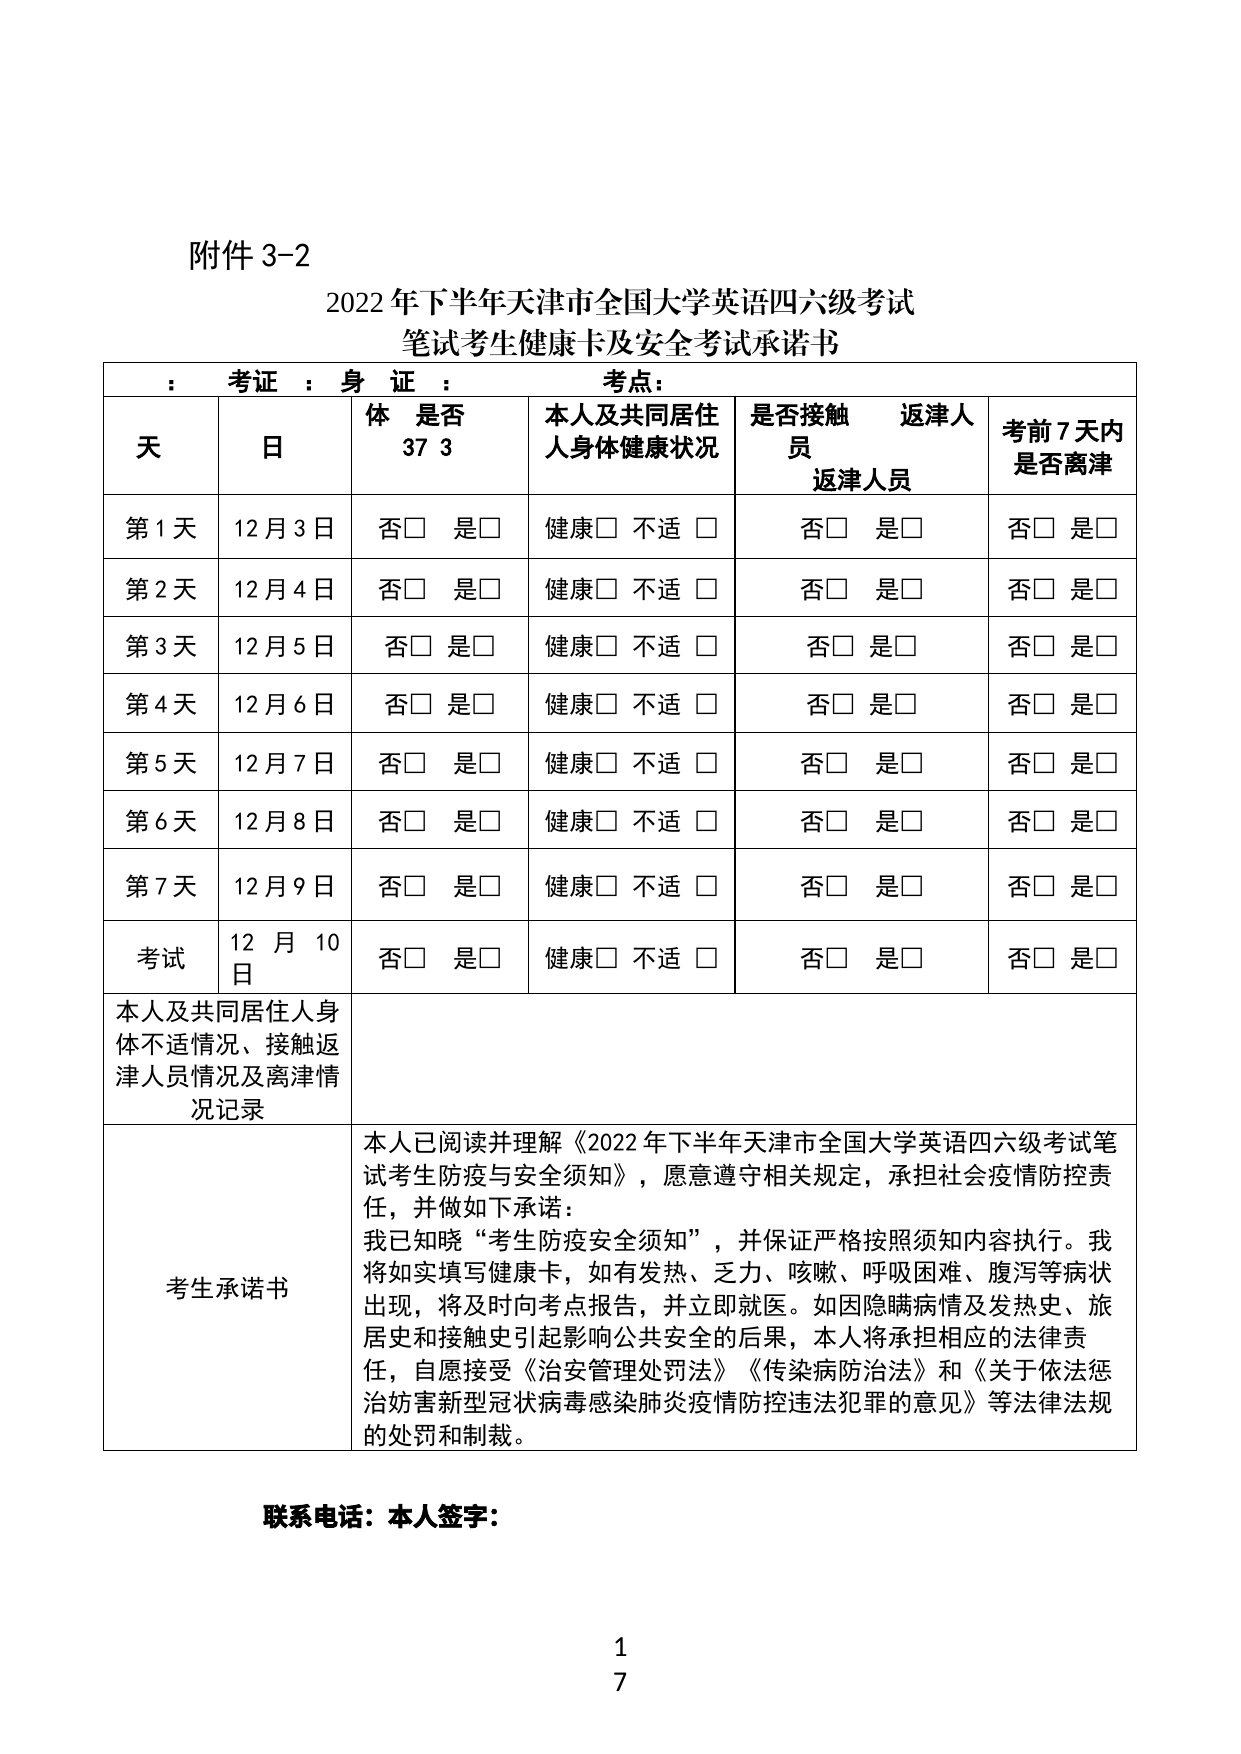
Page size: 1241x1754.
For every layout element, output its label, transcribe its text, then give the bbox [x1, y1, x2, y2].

table_cell 第6天 [104, 791, 218, 848]
table_cell 否□ 是□ [736, 495, 988, 558]
table_cell 否□ 是□ [352, 921, 528, 992]
table_cell 否□ 是□ [989, 791, 1136, 848]
table_cell 否□ 是□ [736, 674, 988, 732]
table_cell 第5天 [104, 733, 218, 790]
table_cell 健康□ 不适 □ [529, 733, 734, 790]
table_cell 体温是否超过37.3℃ [352, 397, 528, 494]
table_cell 本人及共同居住人身体不适情况、接触返津人员情况及离津情况记录 [104, 994, 351, 1123]
table_cell 天数 [104, 397, 218, 494]
table_cell 否□ 是□ [736, 559, 988, 616]
table_cell 考生承诺书 [104, 1125, 351, 1449]
table_cell 否□ 是□ [989, 495, 1136, 558]
table_cell 健康□ 不适 □ [529, 921, 734, 992]
table_cell 健康□ 不适 □ [529, 791, 734, 848]
text 联系电话：本人签字： [187, 1492, 1053, 1534]
table_header 姓名： 准考证号： 身份证号： 考点： [104, 363, 1136, 396]
text 2022年下半年天津市全国大学英语四六级考试 [187, 279, 1053, 320]
table_cell 否□ 是□ [989, 674, 1136, 732]
table_cell 健康□ 不适 □ [529, 617, 734, 673]
table_cell 考前7天内是否离津 [989, 397, 1136, 494]
table_cell 否□ 是□ [736, 921, 988, 992]
table_cell 本人已阅读并理解《2022年下半年天津市全国大学英语四六级考试笔试考生防疫与安全须知》，愿意遵守相关规定，承担社会疫情防控责任，并做如下承诺： 我已知晓“考生防疫安全须知”，并保证严格按照须知内容执行。我将如实填写健康卡，如有发热、乏力、咳嗽、呼吸困难、腹泻等病状出现，将及时向考点报告，并立即就医。如因隐瞒病情及发热史、旅居史和接触史引起影响公共安全的后果，本人将承担相应的法律责任，自愿接受《治安管理处罚法》《传染病防治法》和《关于依法惩治妨害新型冠状病毒感染肺炎疫情防控违法犯罪的意见》等法律法规的处罚和制裁。 [352, 1125, 1136, 1449]
table_cell 12月6日 [219, 674, 351, 732]
table_cell 否□ 是□ [989, 617, 1136, 673]
table_cell 否□ 是□ [352, 733, 528, 790]
table_cell 否□ 是□ [989, 733, 1136, 790]
text 附件3-2 [187, 220, 1053, 279]
table_cell 12月3日 [219, 495, 351, 558]
table_cell 健康□ 不适 □ [529, 559, 734, 616]
table_cell 健康□ 不适 □ [529, 849, 734, 920]
table_cell 否□ 是□ [736, 849, 988, 920]
table_cell 12月4日 [219, 559, 351, 616]
table_cell 本人及共同居住人身体健康状况 [529, 397, 734, 494]
table_cell 考试 [104, 921, 218, 992]
table_cell 否□ 是□ [352, 849, 528, 920]
table_cell 否□ 是□ [736, 733, 988, 790]
table_cell 否□ 是□ [352, 559, 528, 616]
table_cell 12月8日 [219, 791, 351, 848]
table_cell 健康□ 不适 □ [529, 495, 734, 558]
table_cell 否□ 是□ [736, 791, 988, 848]
table_cell 否□ 是□ [989, 559, 1136, 616]
table_cell 12月5日 [219, 617, 351, 673]
table_cell [352, 994, 1136, 1123]
table_cell 健康□ 不适 □ [529, 674, 734, 732]
table_cell 12月9日 [219, 849, 351, 920]
table_cell 第1天 [104, 495, 218, 558]
text 笔试考生健康卡及安全考试承诺书 [187, 320, 1053, 362]
table_cell 第4天 [104, 674, 218, 732]
table_cell 否□ 是□ [736, 617, 988, 673]
table_cell 第7天 [104, 849, 218, 920]
table_cell 否□ 是□ [989, 921, 1136, 992]
table_cell 否□ 是□ [352, 674, 528, 732]
table_cell 第3天 [104, 617, 218, 673]
table_cell 是否接触境外返津人员或高风险区 返津人员 [736, 397, 988, 494]
table_cell 日期 [219, 397, 351, 494]
table_cell 否□ 是□ [352, 617, 528, 673]
table_cell 否□ 是□ [352, 791, 528, 848]
table_cell 12月7日 [219, 733, 351, 790]
table_cell 第2天 [104, 559, 218, 616]
table_cell 否□ 是□ [352, 495, 528, 558]
table_cell 否□ 是□ [989, 849, 1136, 920]
table_cell 12月10日 [219, 921, 351, 992]
